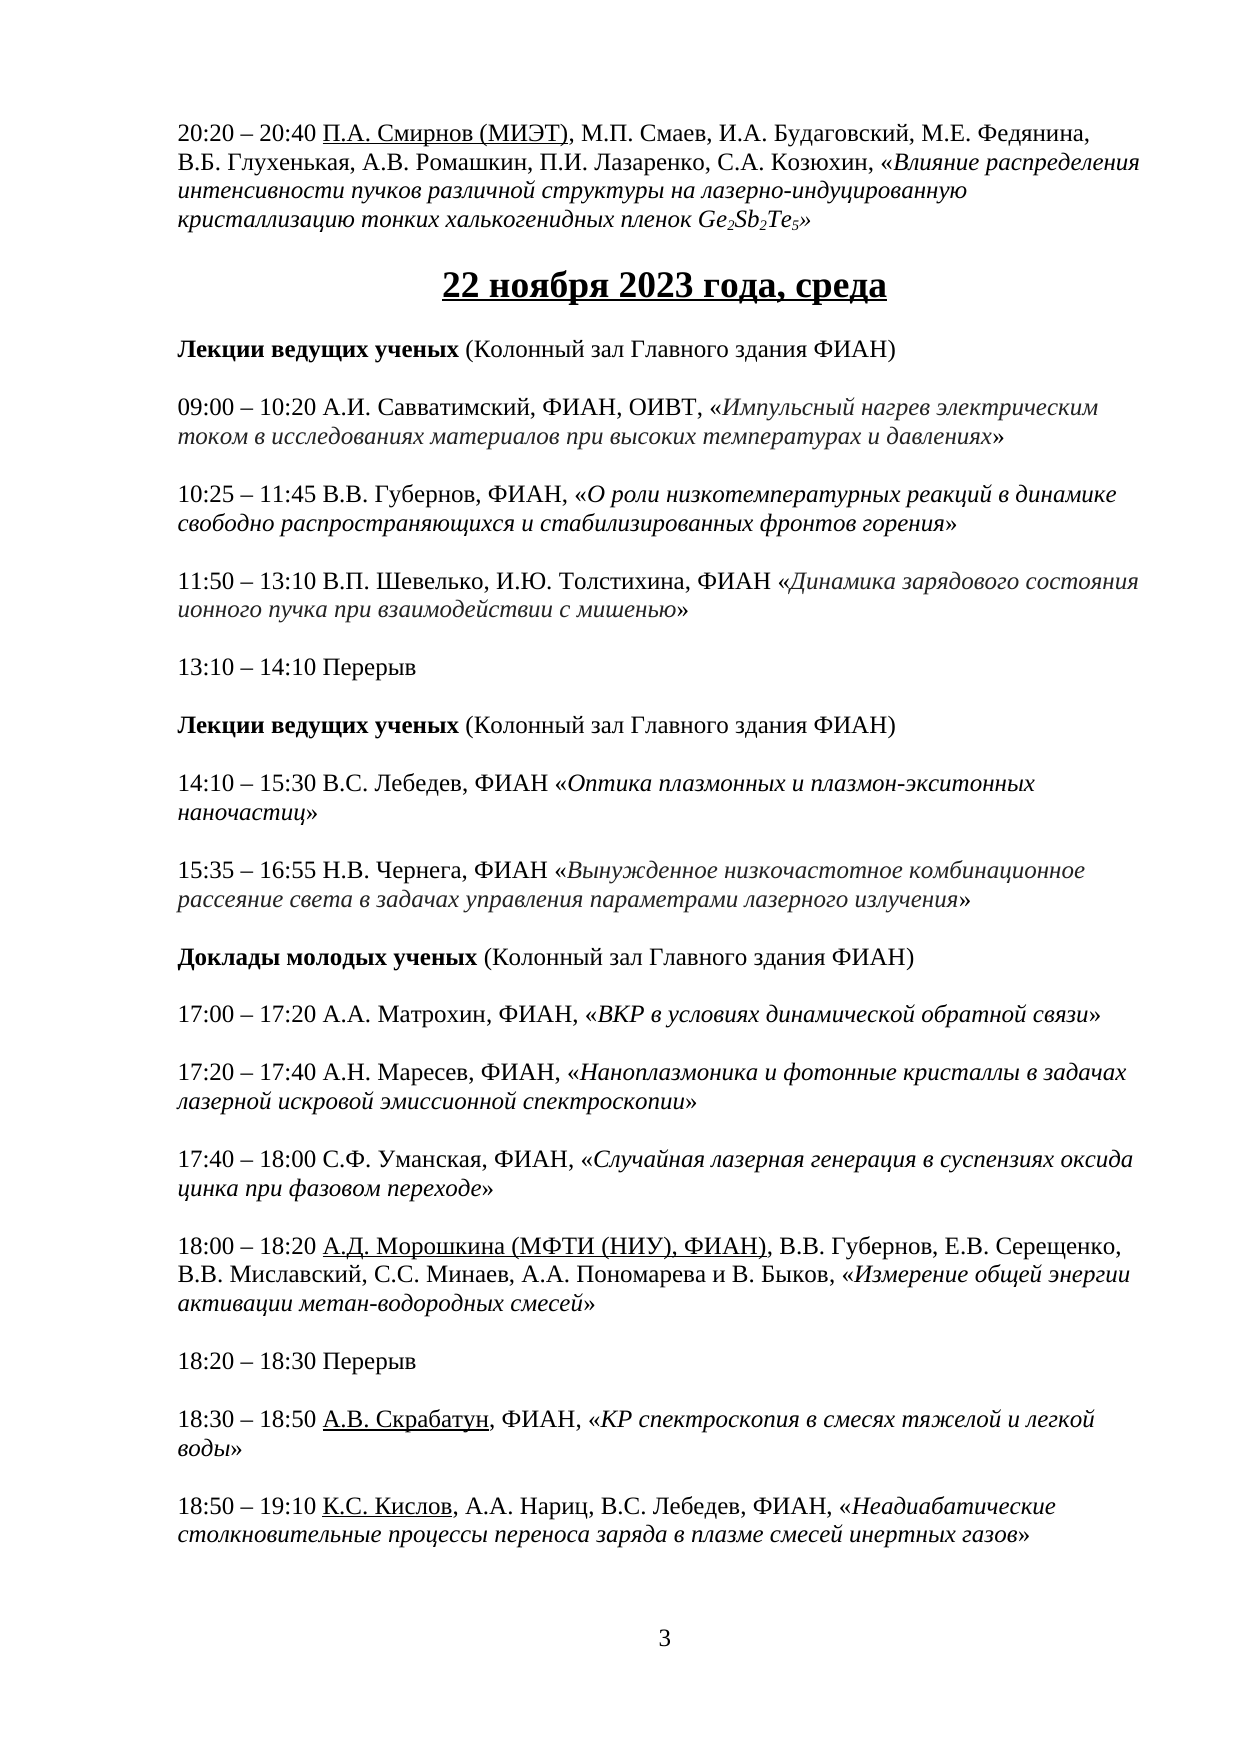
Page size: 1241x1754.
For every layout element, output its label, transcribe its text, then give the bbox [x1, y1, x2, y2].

text 14:10 – 15:30 В.С. Лебедев, ФИАН «Оптика плазмонных и плазмон-экситонных наночастиц» [177, 768, 1152, 826]
text 18:50 – 19:10 К.С. Кислов, А.А. Нариц, В.С. Лебедев, ФИАН, «Неадиабатические столкновительные процессы переноса заряда в плазме смесей инертных газов» [177, 1491, 1152, 1548]
text 13:10 – 14:10 Перерыв [177, 652, 1152, 681]
text 22 ноября 2023 года, среда [177, 262, 1152, 305]
text 20:20 – 20:40 П.А. Смирнов (МИЭТ), М.П. Смаев, И.А. Будаговский, М.Е. Федянина, В.Б. Глухенькая, A.В. Ромашкин, П.И. Лазаренко, С.А. Козюхин, «Влияние распределения интенсивности пучков различной структуры на лазерно-индуцированную кристаллизацию тонких халькогенидных пленок Ge2Sb2Te5» [177, 118, 1152, 233]
text Лекции ведущих ученых (Колонный зал Главного здания ФИАН) [177, 710, 1152, 739]
text 17:20 – 17:40 А.Н. Маресев, ФИАН, «Наноплазмоника и фотонные кристаллы в задачах лазерной искровой эмиссионной спектроскопии» [177, 1057, 1152, 1115]
text 18:30 – 18:50 А.В. Скрабатун, ФИАН, «КР спектроскопия в смесях тяжелой и легкой воды» [177, 1404, 1152, 1462]
text 17:00 – 17:20 А.А. Матрохин, ФИАН, «ВКР в условиях динамической обратной связи» [177, 999, 1152, 1028]
text Доклады молодых ученых (Колонный зал Главного здания ФИАН) [177, 942, 1152, 970]
text 15:35 – 16:55 Н.В. Чернега, ФИАН «Вынужденное низкочастотное комбинационное рассеяние света в задачах управления параметрами лазерного излучения» [958, 855, 1152, 912]
text Лекции ведущих ученых (Колонный зал Главного здания ФИАН) [177, 334, 1152, 363]
text 10:25 – 11:45 В.В. Губернов, ФИАН, «О роли низкотемпературных реакций в динамике свободно распространяющихся и стабилизированных фронтов горения» [177, 479, 1152, 537]
text 15:35 – 16:55 Н.В. Чернега, ФИАН «Вынужденное низкочастотное комбинационное рассеяние света в задачах управления параметрами лазерного излучения» [177, 855, 567, 884]
text 18:00 – 18:20 А.Д. Морошкина (МФТИ (НИУ), ФИАН), В.В. Губернов, Е.В. Серещенко, В.В. Миславский, С.С. Минаев, А.А. Пономарева и В. Быков, «Измерение общей энергии активации метан-водородных смесей» [177, 1231, 1152, 1317]
text 11:50 – 13:10 В.П. Шевелько, И.Ю. Толстихина, ФИАН «Динамика зарядового состояния ионного пучка при взаимодействии с мишенью» [177, 566, 1152, 623]
text 09:00 – 10:20 А.И. Савватимский, ФИАН, ОИВТ, «Импульсный нагрев электрическим током в исследованиях материалов при высоких температурах и давлениях» [177, 392, 1152, 450]
text 17:40 – 18:00 С.Ф. Уманская, ФИАН, «Случайная лазерная генерация в суспензиях оксида цинка при фазовом переходе» [177, 1144, 1152, 1202]
text 18:20 – 18:30 Перерыв [177, 1346, 1152, 1375]
